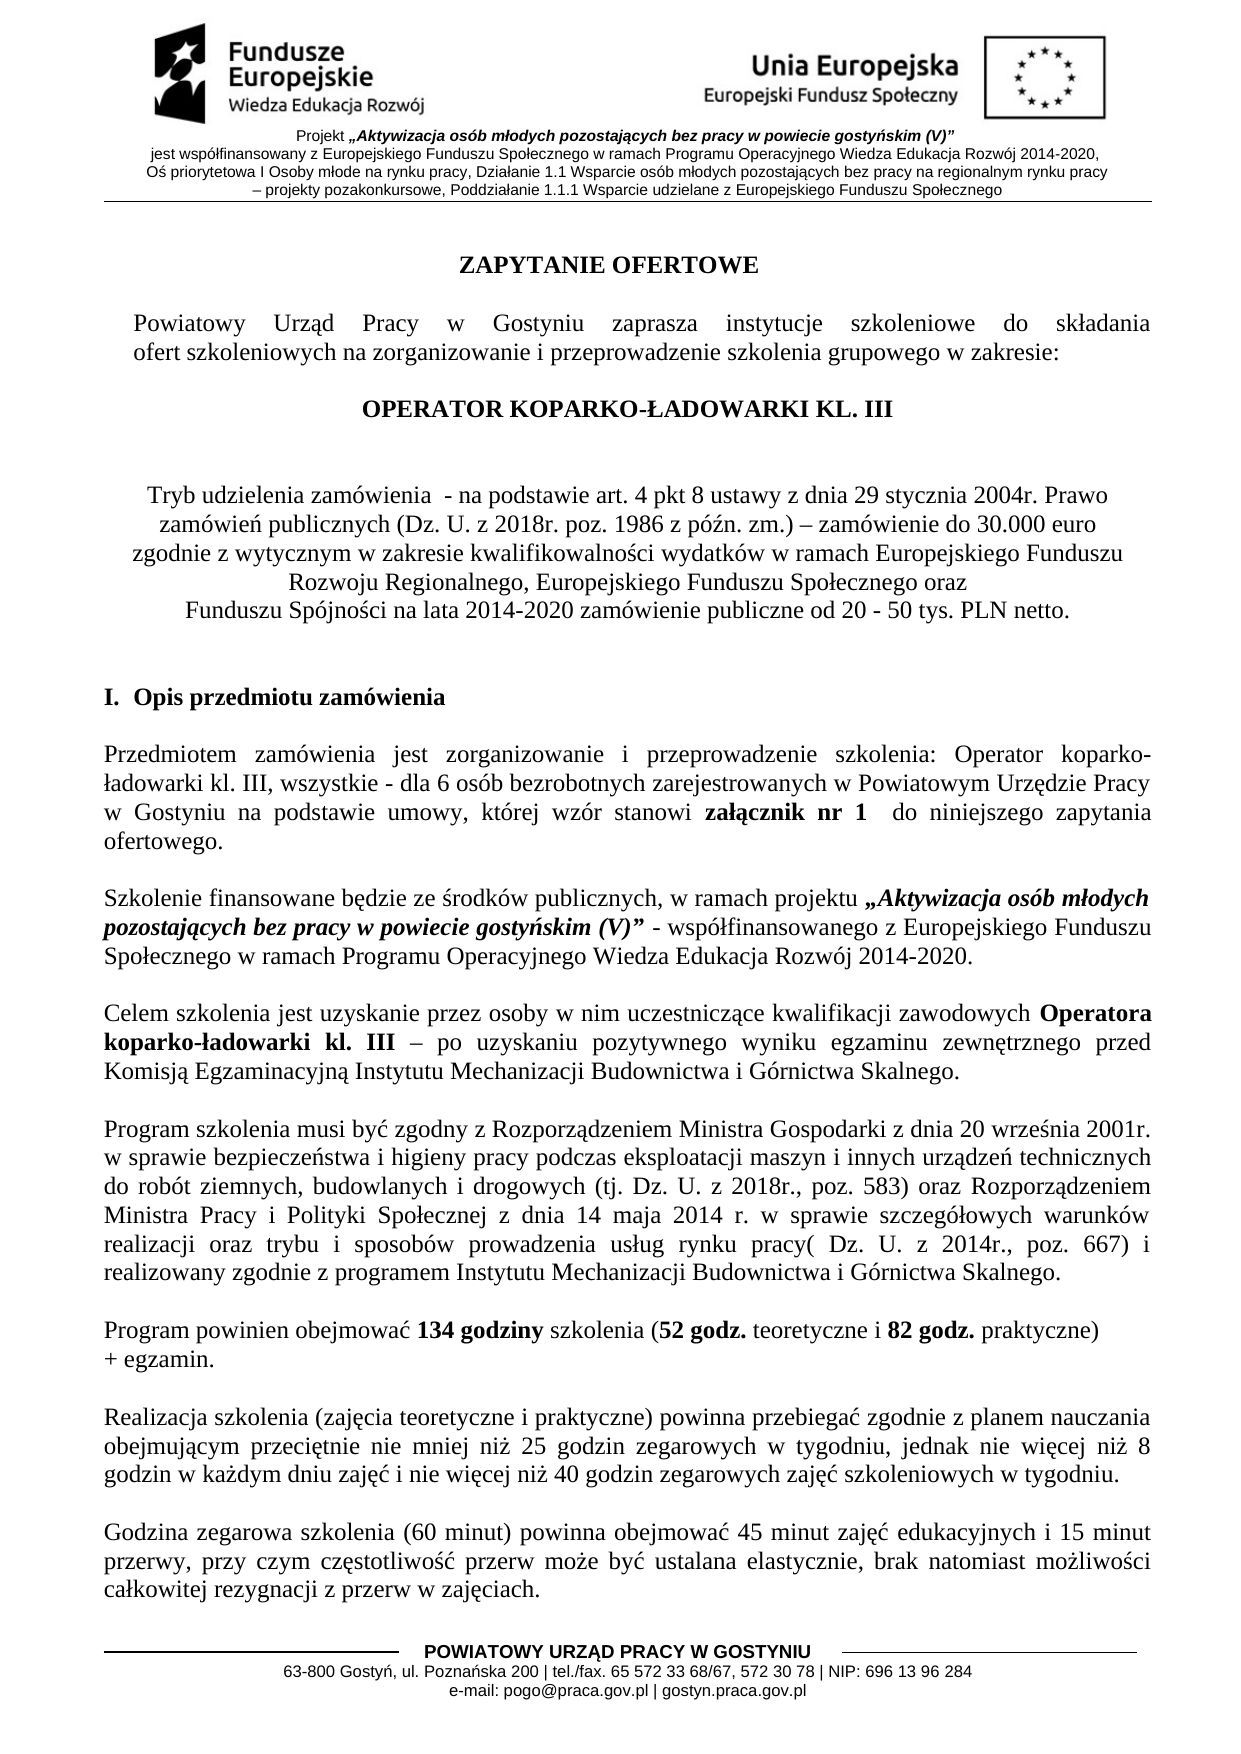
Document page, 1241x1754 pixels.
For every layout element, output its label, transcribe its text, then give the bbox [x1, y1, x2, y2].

list Szkolenie finansowane będzie ze środków publicznych, w ramach projektu „Aktywizacja osób młodych pozostających bez pracy w powiecie gostyńskim (V)” - współfinansowanego z Europejskiego Funduszu Społecznego w ramach Programu Operacyjnego Wiedza Edukacja Rozwój 2014-2020. [103, 883, 1152, 969]
picture [111, 17, 1144, 127]
text Godzina zegarowa szkolenia (60 minut) powinna obejmować 45 minut zajęć edukacyjnych i 15 minut przerwy, przy czym częstotliwość przerw może być ustalana elastycznie, brak natomiast możliwości całkowitej rezygnacji z przerw w zajęciach. [103, 1517, 1152, 1603]
text Funduszu Spójności na lata 2014-2020 zamówienie publiczne od 20 - 50 tys. PLN netto. [103, 595, 1152, 624]
text zgodnie z wytycznym w zakresie kwalifikowalności wydatków w ramach Europejskiego Funduszu Rozwoju Regionalnego, Europejskiego Funduszu Społecznego oraz [103, 538, 1152, 595]
list + egzamin. [103, 1344, 1152, 1373]
text ZAPYTANIE OFERTOWE [103, 250, 1152, 279]
list Opis przedmiotu zamówienia [103, 682, 1152, 711]
text Tryb udzielenia zamówienia - na podstawie art. 4 pkt 8 ustawy z dnia 29 stycznia 2004r. Prawo zamówień publicznych (Dz. U. z 2018r. poz. 1986 z późn. zm.) – zamówienie do 30.000 euro [103, 480, 1152, 538]
text OPERATOR KOPARKO-ŁADOWARKI KL. III [103, 394, 1152, 423]
list Program powinien obejmować 134 godziny szkolenia (52 godz. teoretyczne i 82 godz. praktyczne) [103, 1315, 1152, 1344]
list Celem szkolenia jest uzyskanie przez osoby w nim uczestniczące kwalifikacji zawodowych Operatora koparko-ładowarki kl. III – po uzyskaniu pozytywnego wyniku egzaminu zewnętrznego przed Komisją Egzaminacyjną Instytutu Mechanizacji Budownictwa i Górnictwa Skalnego. [103, 998, 1152, 1084]
text Program szkolenia musi być zgodny z Rozporządzeniem Ministra Gospodarki z dnia 20 września 2001r. w sprawie bezpieczeństwa i higieny pracy podczas eksploatacji maszyn i innych urządzeń technicznych do robót ziemnych, budowlanych i drogowych (tj. Dz. U. z 2018r., poz. 583) oraz Rozporządzeniem Ministra Pracy i Polityki Społecznej z dnia 14 maja 2014 r. w sprawie szczegółowych warunków realizacji oraz trybu i sposobów prowadzenia usług rynku pracy( Dz. U. z 2014r., poz. 667) i realizowany zgodnie z programem Instytutu Mechanizacji Budownictwa i Górnictwa Skalnego. [103, 1114, 1152, 1286]
list Przedmiotem zamówienia jest zorganizowanie i przeprowadzenie szkolenia: Operator koparko-ładowarki kl. III, wszystkie - dla 6 osób bezrobotnych zarejestrowanych w Powiatowym Urzędzie Pracy w Gostyniu na podstawie umowy, której wzór stanowi załącznik nr 1 do niniejszego zapytania ofertowego. [103, 739, 1152, 854]
text Realizacja szkolenia (zajęcia teoretyczne i praktyczne) powinna przebiegać zgodnie z planem nauczania obejmującym przeciętnie nie mniej niż 25 godzin zegarowych w tygodniu, jednak nie więcej niż 8 godzin w każdym dniu zajęć i nie więcej niż 40 godzin zegarowych zajęć szkoleniowych w tygodniu. [103, 1402, 1152, 1488]
text Powiatowy Urząd Pracy w Gostyniu zaprasza instytucje szkoleniowe do składania ofert szkoleniowych na zorganizowanie i przeprowadzenie szkolenia grupowego w zakresie: [133, 308, 1152, 365]
